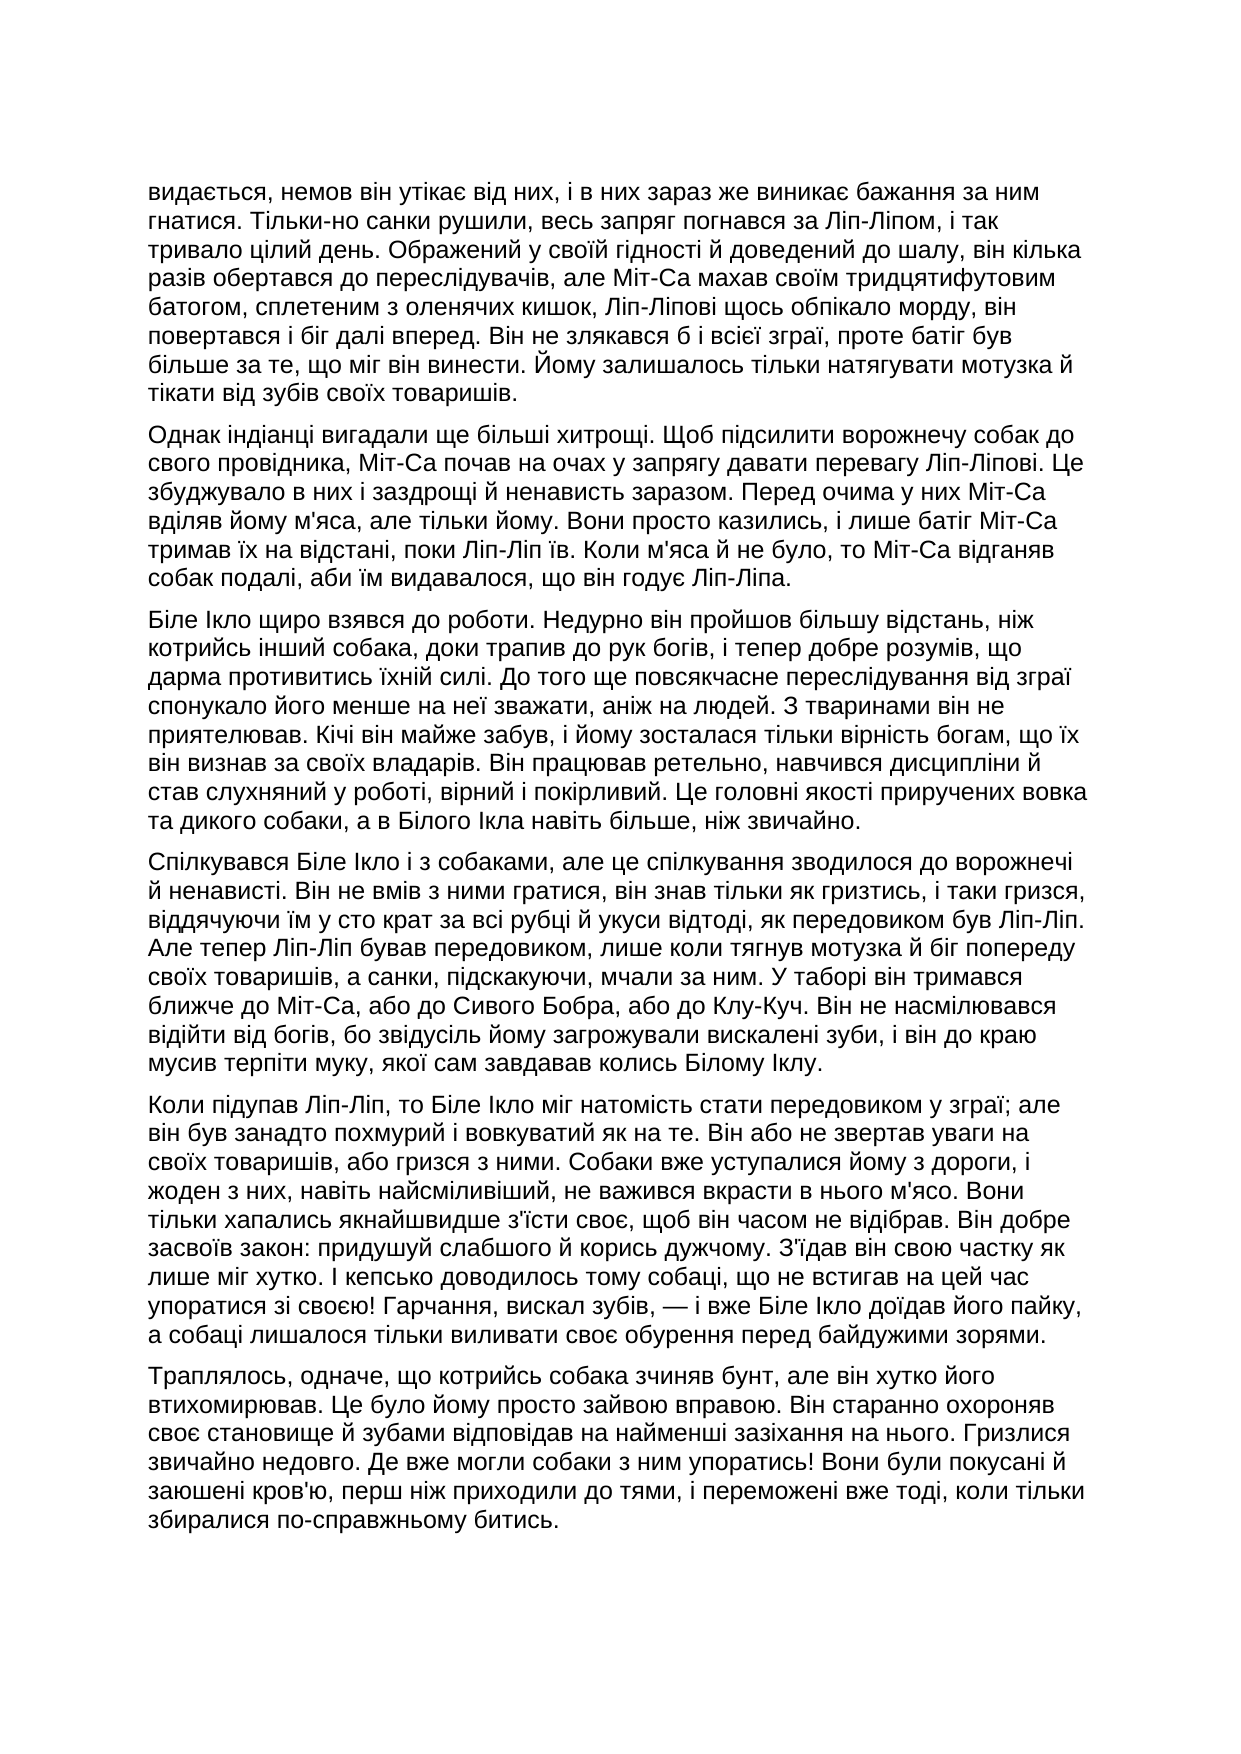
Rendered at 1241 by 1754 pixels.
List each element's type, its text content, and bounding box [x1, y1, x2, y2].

text Однак індіанці вигадали ще більші хитрощі. Щоб підсилити ворожнечу собак до свого провідника, Міт-Са почав на очах у запрягу давати перевагу Ліп-Ліпові. Це збуджувало в них і заздрощі й ненависть заразом. Перед очима у них Міт-Са вділяв йому м'яса, але тільки йому. Вони просто казились, і лише батіг Міт-Са тримав їх на відстані, поки Ліп-Ліп їв. Коли м'яса й не було, то Міт-Са відганяв собак подалі, аби їм видавалося, що він годує Ліп-Ліпа. [148, 420, 1092, 592]
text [148, 177, 1092, 407]
text Спілкувався Біле Ікло і з собаками, але це спілкування зводилося до ворожнечі й ненависті. Він не вмів з ними гратися, він знав тільки як гризтись, і таки гризся, віддячуючи їм у сто крат за всі рубці й укуси відтоді, як передовиком був Ліп-Ліп. Але тепер Ліп-Ліп бував передовиком, лише коли тягнув мотузка й біг попереду своїх товаришів, а санки, підскакуючи, мчали за ним. У таборі він тримався ближче до Міт-Са, або до Сивого Бобра, або до Клу-Куч. Він не насмілювався відійти від богів, бо звідусіль йому загрожували вискалені зуби, і він до краю мусив терпіти муку, якої сам завдавав колись Білому Іклу. [148, 847, 1092, 1077]
text Біле Ікло щиро взявся до роботи. Недурно він пройшов більшу відстань, ніж котрийсь інший собака, доки трапив до рук богів, і тепер добре розумів, що дарма противитись їхній силі. До того ще повсякчасне переслідування від зграї спонукало його менше на неї зважати, аніж на людей. З тваринами він не приятелював. Кічі він майже забув, і йому зосталася тільки вірність богам, що їх він визнав за своїх владарів. Він працював ретельно, навчився дисципліни й став слухняний у роботі, вірний і покірливий. Це головні якості приручених вовка та дикого собаки, а в Білого Ікла навіть більше, ніж звичайно. [148, 605, 1092, 835]
text Траплялось, одначе, що котрийсь собака зчиняв бунт, але він хутко його втихомирював. Це було йому просто зайвою вправою. Він старанно охороняв своє становище й зубами відповідав на найменші зазіхання на нього. Гризлися звичайно недовго. Де вже могли собаки з ним упоратись! Вони були покусані й заюшені кров'ю, перш ніж приходили до тями, і переможені вже тоді, коли тільки збиралися по-справжньому битись. [148, 1361, 1092, 1533]
text Коли підупав Ліп-Ліп, то Біле Ікло міг натомість стати передовиком у зграї; але він був занадто похмурий і вовкуватий як на те. Він або не звертав уваги на своїх товаришів, або гризся з ними. Собаки вже уступалися йому з дороги, і жоден з них, навіть найсміливіший, не важився вкрасти в нього м'ясо. Вони тільки хапались якнайшвидше з'їсти своє, щоб він часом не відібрав. Він добре засвоїв закон: придушуй слабшого й корись дужчому. З'їдав він свою частку як лише міг хутко. І кепсько доводилось тому собаці, що не встигав на цей час упоратися зі своєю! Гарчання, вискал зубів, — і вже Біле Ікло доїдав його пайку, а собаці лишалося тільки виливати своє обурення перед байдужими зорями. [148, 1090, 1092, 1348]
